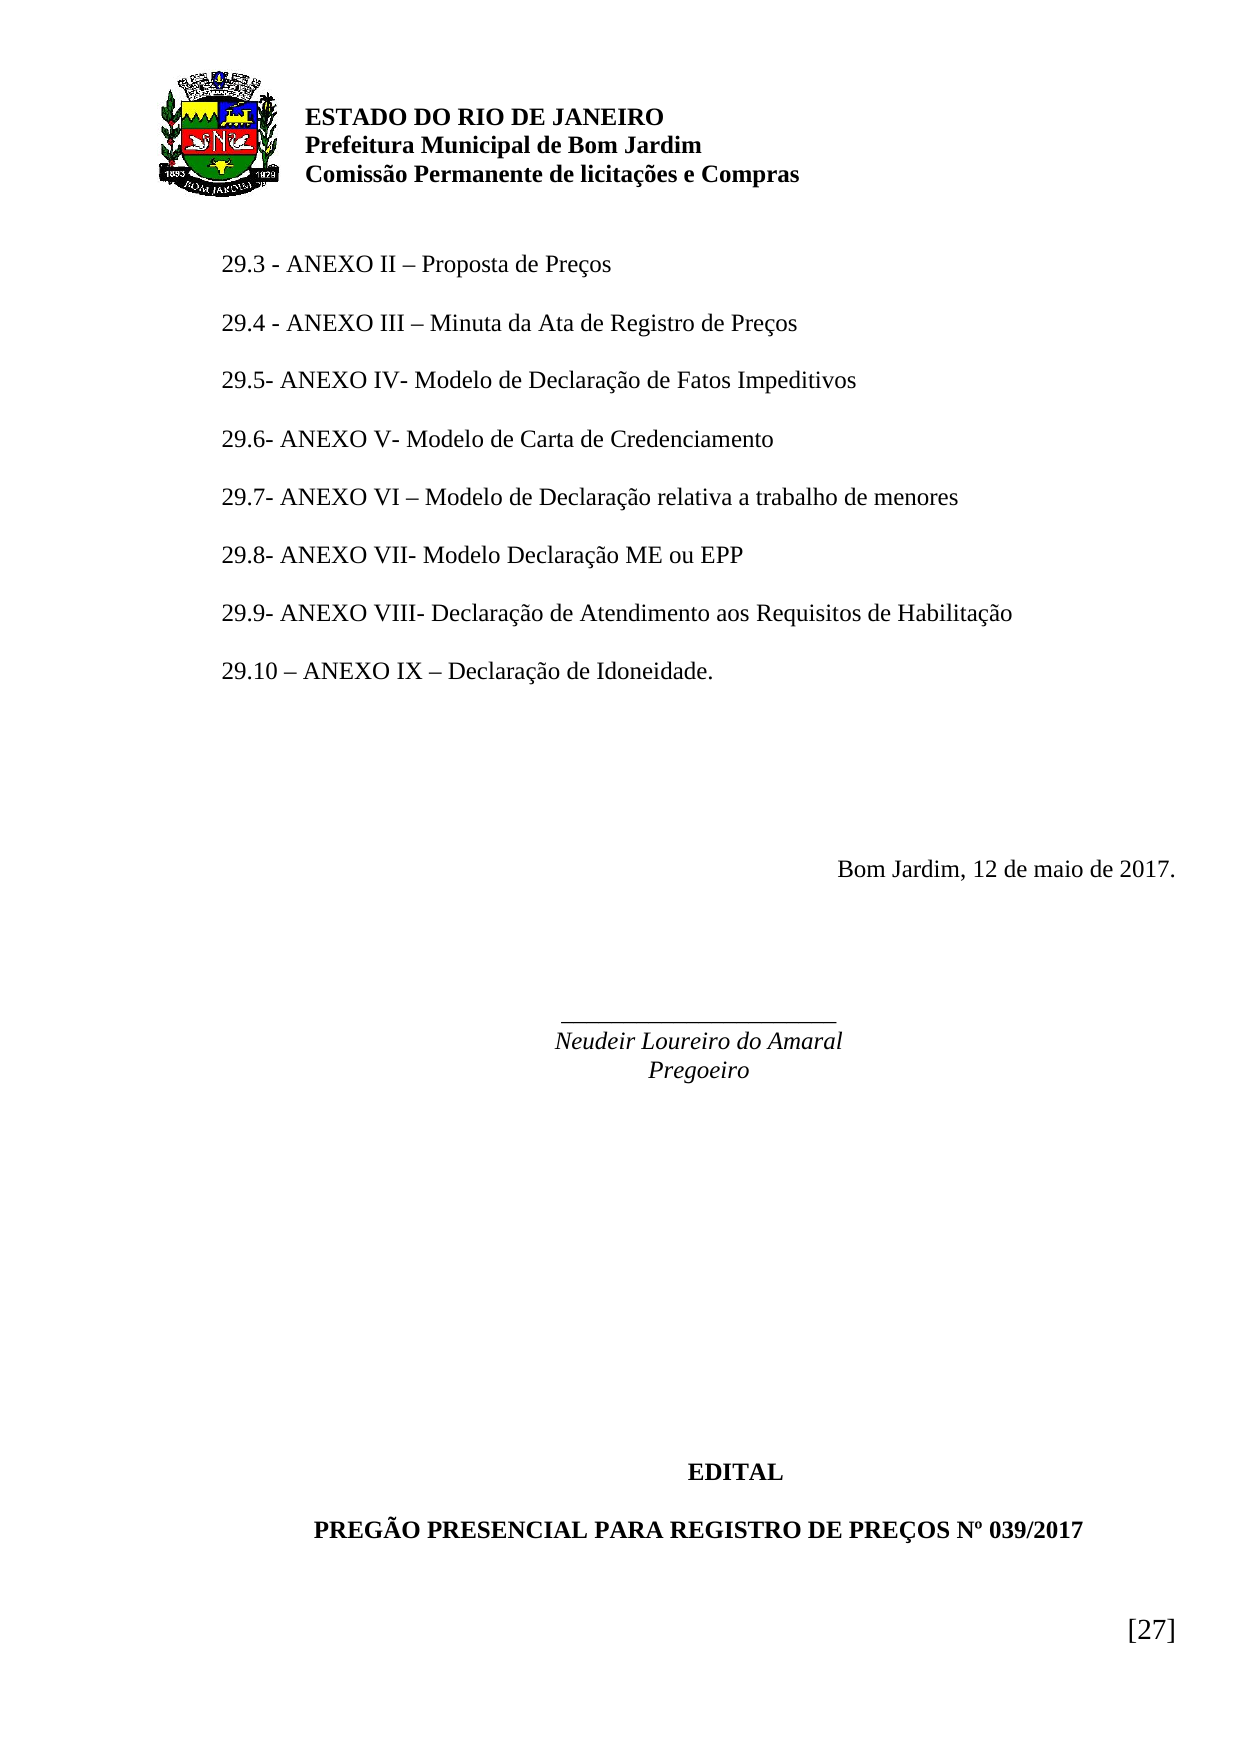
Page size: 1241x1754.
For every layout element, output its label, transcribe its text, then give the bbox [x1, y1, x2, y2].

text 29.4 - ANEXO III – Minuta da Ata de Registro de Preços [221, 308, 1176, 336]
text 29.10 – ANEXO IX – Declaração de Idoneidade. [221, 656, 1176, 684]
text 29.5- ANEXO IV- Modelo de Declaração de Fatos Impeditivos [221, 366, 1176, 394]
text 29.3 - ANEXO II – Proposta de Preços [221, 243, 1176, 278]
text Pregoeiro [221, 1055, 1176, 1084]
text 29.8- ANEXO VII- Modelo Declaração ME ou EPP [221, 540, 1176, 568]
text EDITAL [295, 1457, 1176, 1486]
text ______________________ [221, 997, 1176, 1026]
text PREGÃO PRESENCIAL PARA REGISTRO DE PREÇOS Nº 039/2017 [221, 1515, 1176, 1544]
text Neudeir Loureiro do Amaral [221, 1026, 1176, 1055]
text Bom Jardim, 12 de maio de 2017. [221, 854, 1176, 882]
text 29.6- ANEXO V- Modelo de Carta de Credenciamento [221, 424, 1176, 452]
text 29.9- ANEXO VIII- Declaração de Atendimento aos Requisitos de Habilitação [221, 598, 1176, 626]
text 29.7- ANEXO VI – Modelo de Declaração relativa a trabalho de menores [221, 482, 1176, 510]
picture [155, 68, 281, 199]
